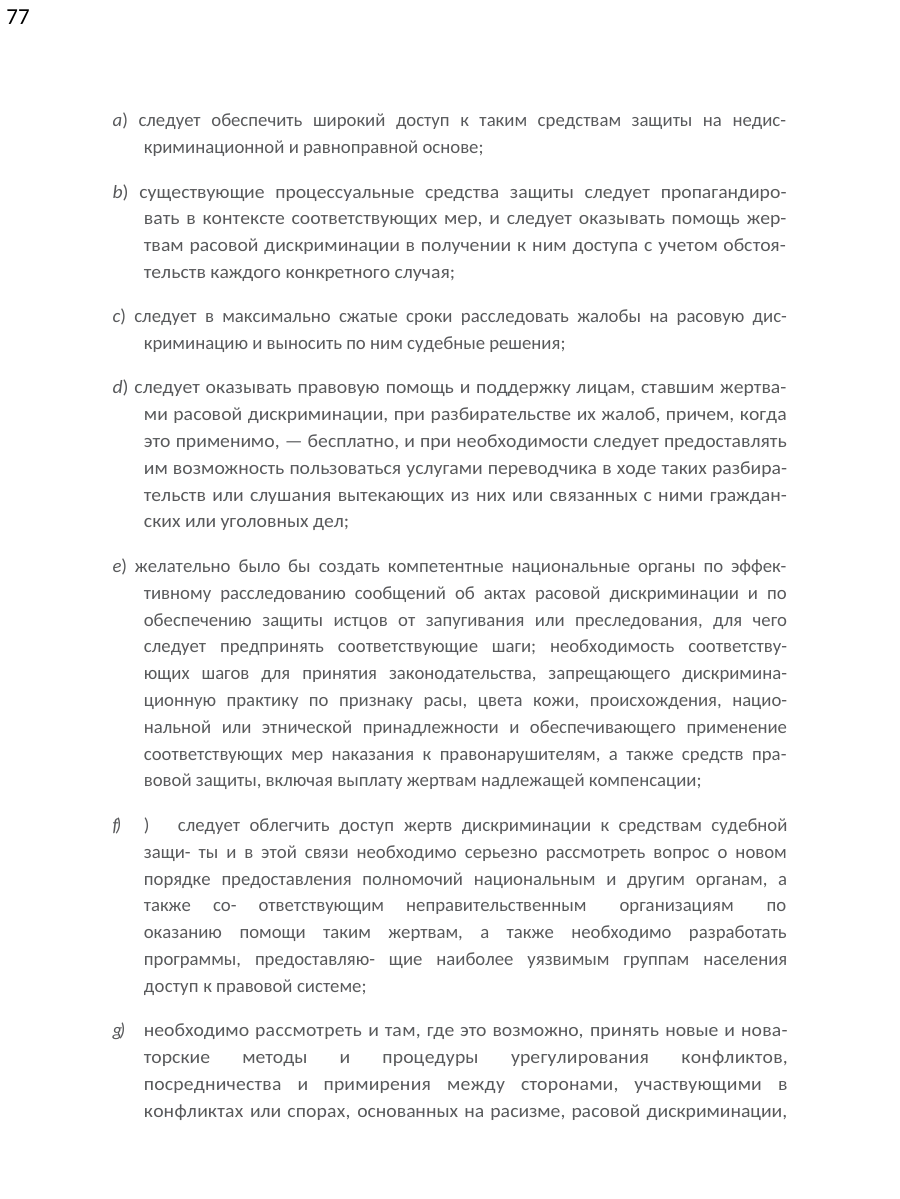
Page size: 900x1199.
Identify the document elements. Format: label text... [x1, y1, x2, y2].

text b) существующие процессуальные средства защиты следует пропагандиро- вать в контексте соответствующих мер, и следует оказывать помощь жер- твам расовой дискриминации в получении к ним доступа с учетом обстоя- тельств каждого конкретного случая; [112, 180, 788, 283]
list ) следует облегчить доступ жертв дискриминации к средствам судебной защи- ты и в этой связи необходимо серьезно рассмотреть вопрос о новом порядке предоставления полномочий национальным и другим органам, а также со- ответствующим неправительственным организациям по оказанию помощи таким жертвам, а также необходимо разработать программы, предоставляю- щие наиболее уязвимым группам населения доступ к правовой системе; [112, 813, 788, 997]
text а) следует обеспечить широкий доступ к таким средствам защиты на недис- криминационной и равноправной основе; [112, 109, 788, 158]
text d) следует оказывать правовую помощь и поддержку лицам, ставшим жертва- ми расовой дискриминации, при разбирательстве их жалоб, причем, когда это применимо, — бесплатно, и при необходимости следует предоставлять им возможность пользоваться услугами переводчика в ходе таких разбира- тельств или слушания вытекающих из них или связанных с ними граждан- ских или уголовных дел; [112, 376, 788, 532]
text е) желательно было бы создать компетентные национальные органы по эффек- тивному расследованию сообщений об актах расовой дискриминации и по обеспечению защиты истцов от запугивания или преследования, для чего следует предпринять соответствующие шаги; необходимость соответству- ющих шагов для принятия законодательства, запрещающего дискримина- ционную практику по признаку расы, цвета кожи, происхождения, нацио- нальной или этнической принадлежности и обеспечивающего применение соответствующих мер наказания к правонарушителям, а также средств пра- вовой защиты, включая выплату жертвам надлежащей компенсации; [112, 554, 788, 791]
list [112, 1018, 788, 1122]
text с) следует в максимально сжатые сроки расследовать жалобы на расовую дис- криминацию и выносить по ним судебные решения; [112, 304, 788, 354]
